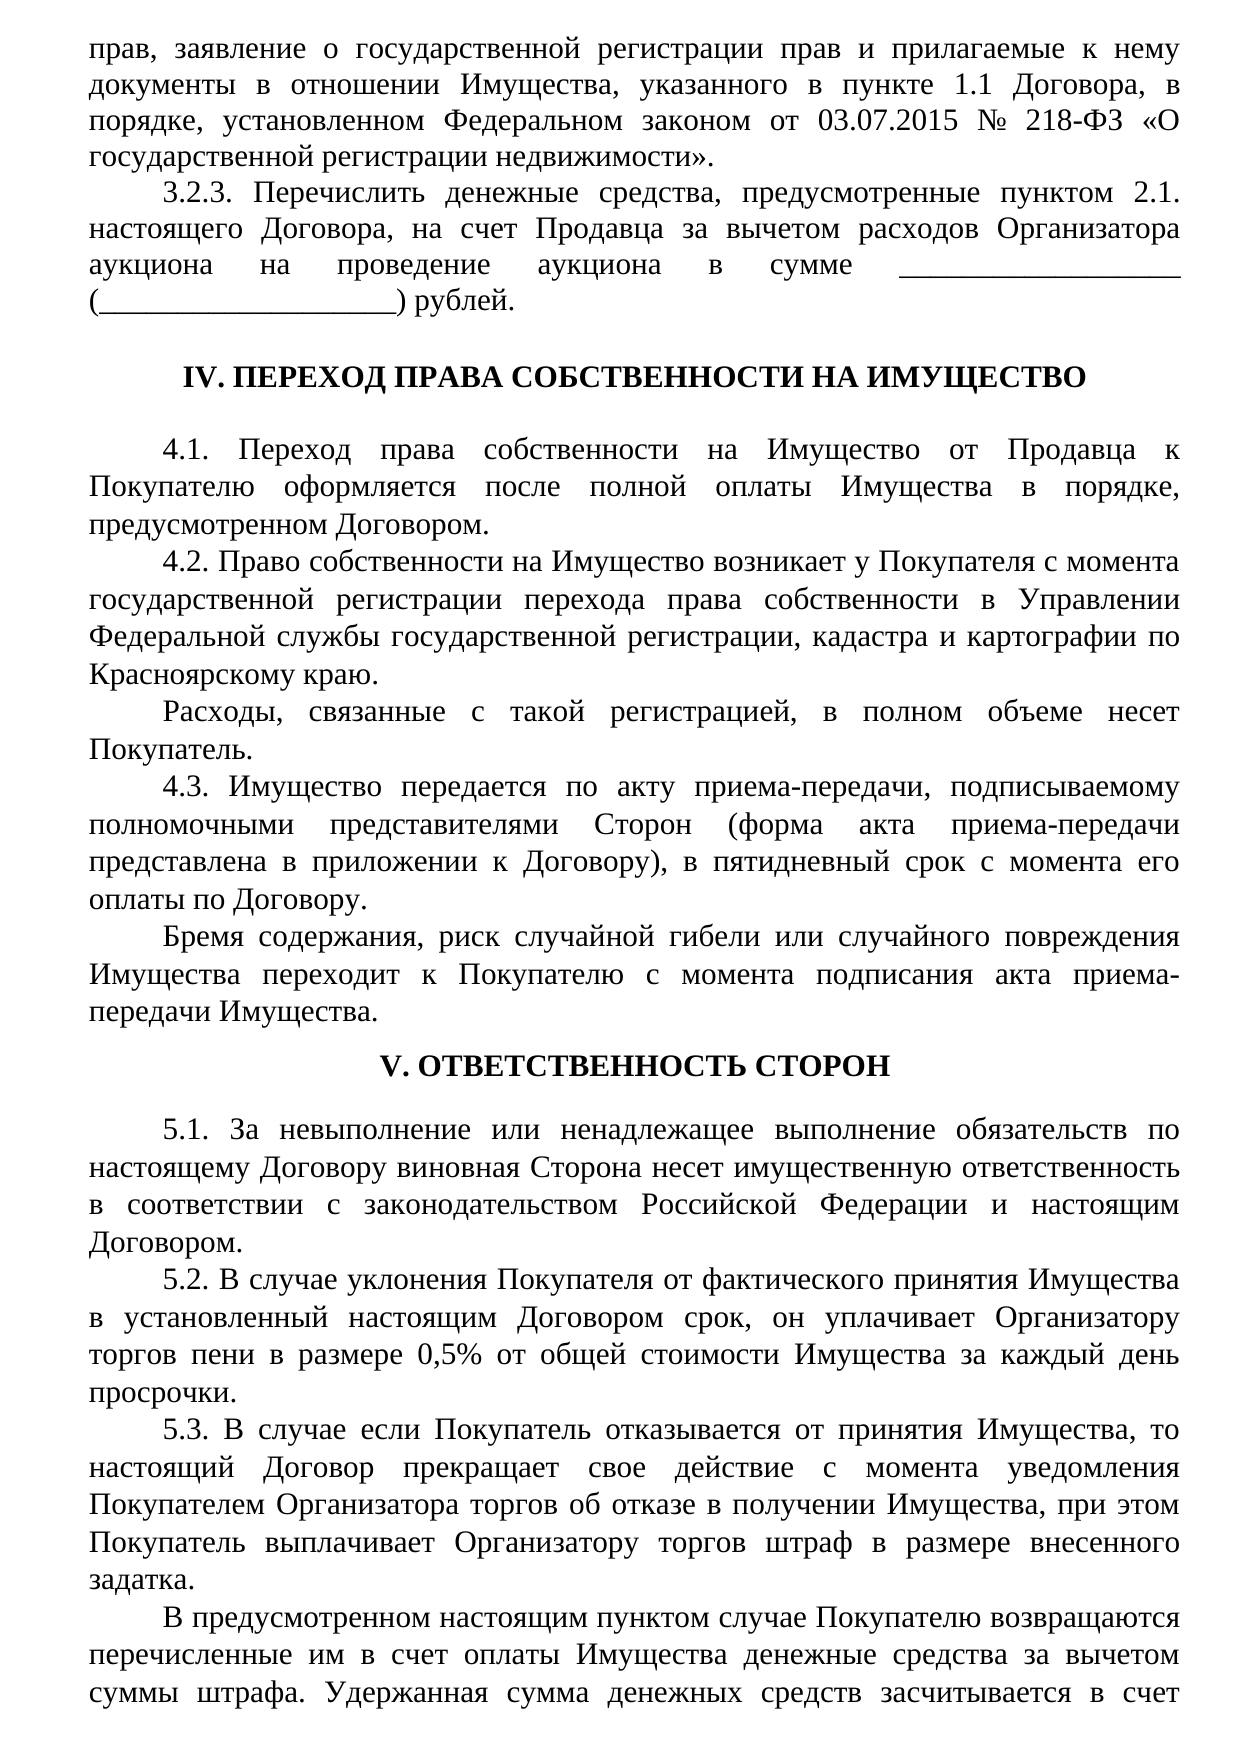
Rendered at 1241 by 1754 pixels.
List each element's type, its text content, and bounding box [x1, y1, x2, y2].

text 5.3. В случае если Покупатель отказывается от принятия Имущества, то настоящий Договор прекращает свое действие с момента уведомления Покупателем Организатора торгов об отказе в получении Имущества, при этом Покупатель выплачивает Организатору торгов штраф в размере внесенного задатка. [89, 1409, 1181, 1596]
text V. ОТВЕТСТВЕННОСТЬ СТОРОН [89, 1055, 1181, 1082]
text 4.2. Право собственности на Имущество возникает у Покупателя с момента государственной регистрации перехода права собственности в Управлении Федеральной службы государственной регистрации, кадастра и картографии по Красноярскому краю. [89, 541, 1181, 691]
text 5.1. За невыполнение или ненадлежащее выполнение обязательств по настоящему Договору виновная Сторона несет имущественную ответственность в соответствии с законодательством Российской Федерации и настоящим Договором. [89, 1109, 1181, 1259]
text Расходы, связанные с такой регистрацией, в полном объеме несет Покупатель. [89, 691, 1181, 766]
text 5.2. В случае уклонения Покупателя от фактического принятия Имущества в установленный настоящим Договором срок, он уплачивает Организатору торгов пени в размере 0,5% от общей стоимости Имущества за каждый день просрочки. [89, 1259, 1181, 1409]
text IV. ПЕРЕХОД ПРАВА СОБСТВЕННОСТИ НА ИМУЩЕСТВО [89, 366, 1181, 392]
text 4.1. Переход права собственности на Имущество от Продавца к Покупателю оформляется после полной оплаты Имущества в порядке, предусмотренном Договором. [89, 428, 1181, 541]
text 4.3. Имущество передается по акту приема-передачи, подписываемому полномочными представителями Сторон (форма акта приема-передачи представлена в приложении к Договору), в пятидневный срок с момента его оплаты по Договору. [89, 766, 1181, 916]
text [89, 1596, 1181, 1709]
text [89, 29, 1181, 173]
text 3.2.3. Перечислить денежные средства, предусмотренные пунктом 2.1. настоящего Договора, на счет Продавца за вычетом расходов Организатора аукциона на проведение аукциона в сумме __________________ (___________________) рублей. [89, 173, 1181, 317]
text Бремя содержания, риск случайной гибели или случайного повреждения Имущества переходит к Покупателю с момента подписания акта приема-передачи Имущества. [89, 916, 1181, 1028]
